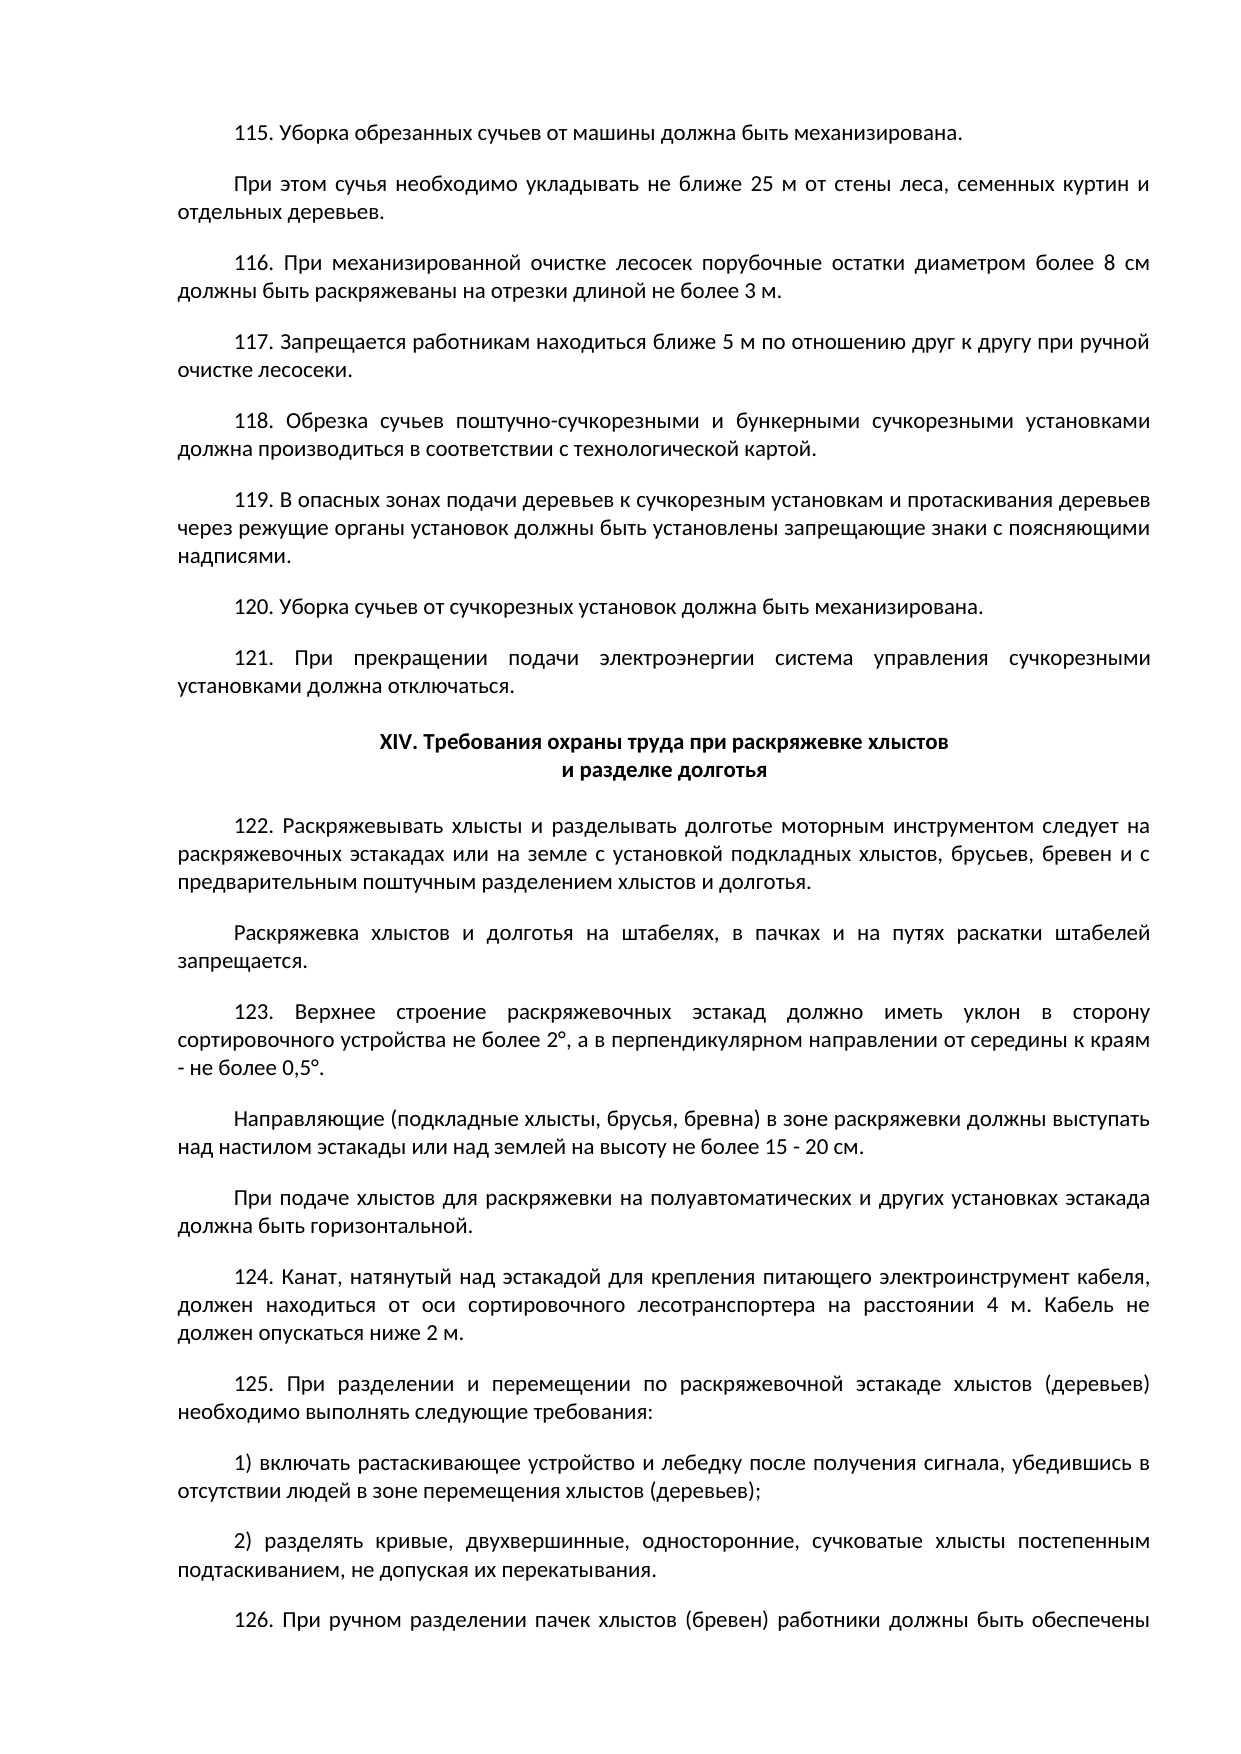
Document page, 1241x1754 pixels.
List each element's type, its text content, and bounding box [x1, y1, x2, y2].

text 123. Верхнее строение раскряжевочных эстакад должно иметь уклон в сторону сортировочного устройства не более 2°, а в перпендикулярном направлении от середины к краям - не более 0,5°. [177, 997, 1152, 1081]
text Направляющие (подкладные хлысты, брусья, бревна) в зоне раскряжевки должны выступать над настилом эстакады или над землей на высоту не более 15 - 20 см. [177, 1104, 1152, 1160]
text 118. Обрезка сучьев поштучно-сучкорезными и бункерными сучкорезными установками должна производиться в соответствии с технологической картой. [177, 406, 1152, 462]
text 124. Канат, натянутый над эстакадой для крепления питающего электроинструмент кабеля, должен находиться от оси сортировочного лесотранспортера на расстоянии 4 м. Кабель не должен опускаться ниже 2 м. [177, 1262, 1152, 1346]
text 1) включать растаскивающее устройство и лебедку после получения сигнала, убедившись в отсутствии людей в зоне перемещения хлыстов (деревьев); [177, 1448, 1152, 1504]
text 122. Раскряжевывать хлысты и разделывать долготье моторным инструментом следует на раскряжевочных эстакадах или на земле с установкой подкладных хлыстов, брусьев, бревен и с предварительным поштучным разделением хлыстов и долготья. [177, 811, 1152, 895]
text 2) разделять кривые, двухвершинные, односторонние, сучковатые хлысты постепенным подтаскиванием, не допуская их перекатывания. [177, 1527, 1152, 1583]
text При подаче хлыстов для раскряжевки на полуавтоматических и других установках эстакада должна быть горизонтальной. [177, 1183, 1152, 1239]
text 115. Уборка обрезанных сучьев от машины должна быть механизирована. [177, 118, 1152, 146]
title XIV. Требования охраны труда при раскряжевке хлыстов [177, 727, 1152, 755]
text 120. Уборка сучьев от сучкорезных установок должна быть механизирована. [177, 592, 1152, 620]
text 125. При разделении и перемещении по раскряжевочной эстакаде хлыстов (деревьев) необходимо выполнять следующие требования: [177, 1369, 1152, 1425]
text Раскряжевка хлыстов и долготья на штабелях, в пачках и на путях раскатки штабелей запрещается. [177, 918, 1152, 974]
text При этом сучья необходимо укладывать не ближе 25 м от стены леса, семенных куртин и отдельных деревьев. [177, 169, 1152, 225]
text 119. В опасных зонах подачи деревьев к сучкорезным установкам и протаскивания деревьев через режущие органы установок должны быть установлены запрещающие знаки с поясняющими надписями. [177, 485, 1152, 569]
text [177, 1606, 1152, 1634]
text 116. При механизированной очистке лесосек порубочные остатки диаметром более 8 см должны быть раскряжеваны на отрезки длиной не более 3 м. [177, 248, 1152, 304]
title и разделке долготья [177, 755, 1152, 783]
text 117. Запрещается работникам находиться ближе 5 м по отношению друг к другу при ручной очистке лесосеки. [177, 327, 1152, 383]
text 121. При прекращении подачи электроэнергии система управления сучкорезными установками должна отключаться. [177, 643, 1152, 699]
